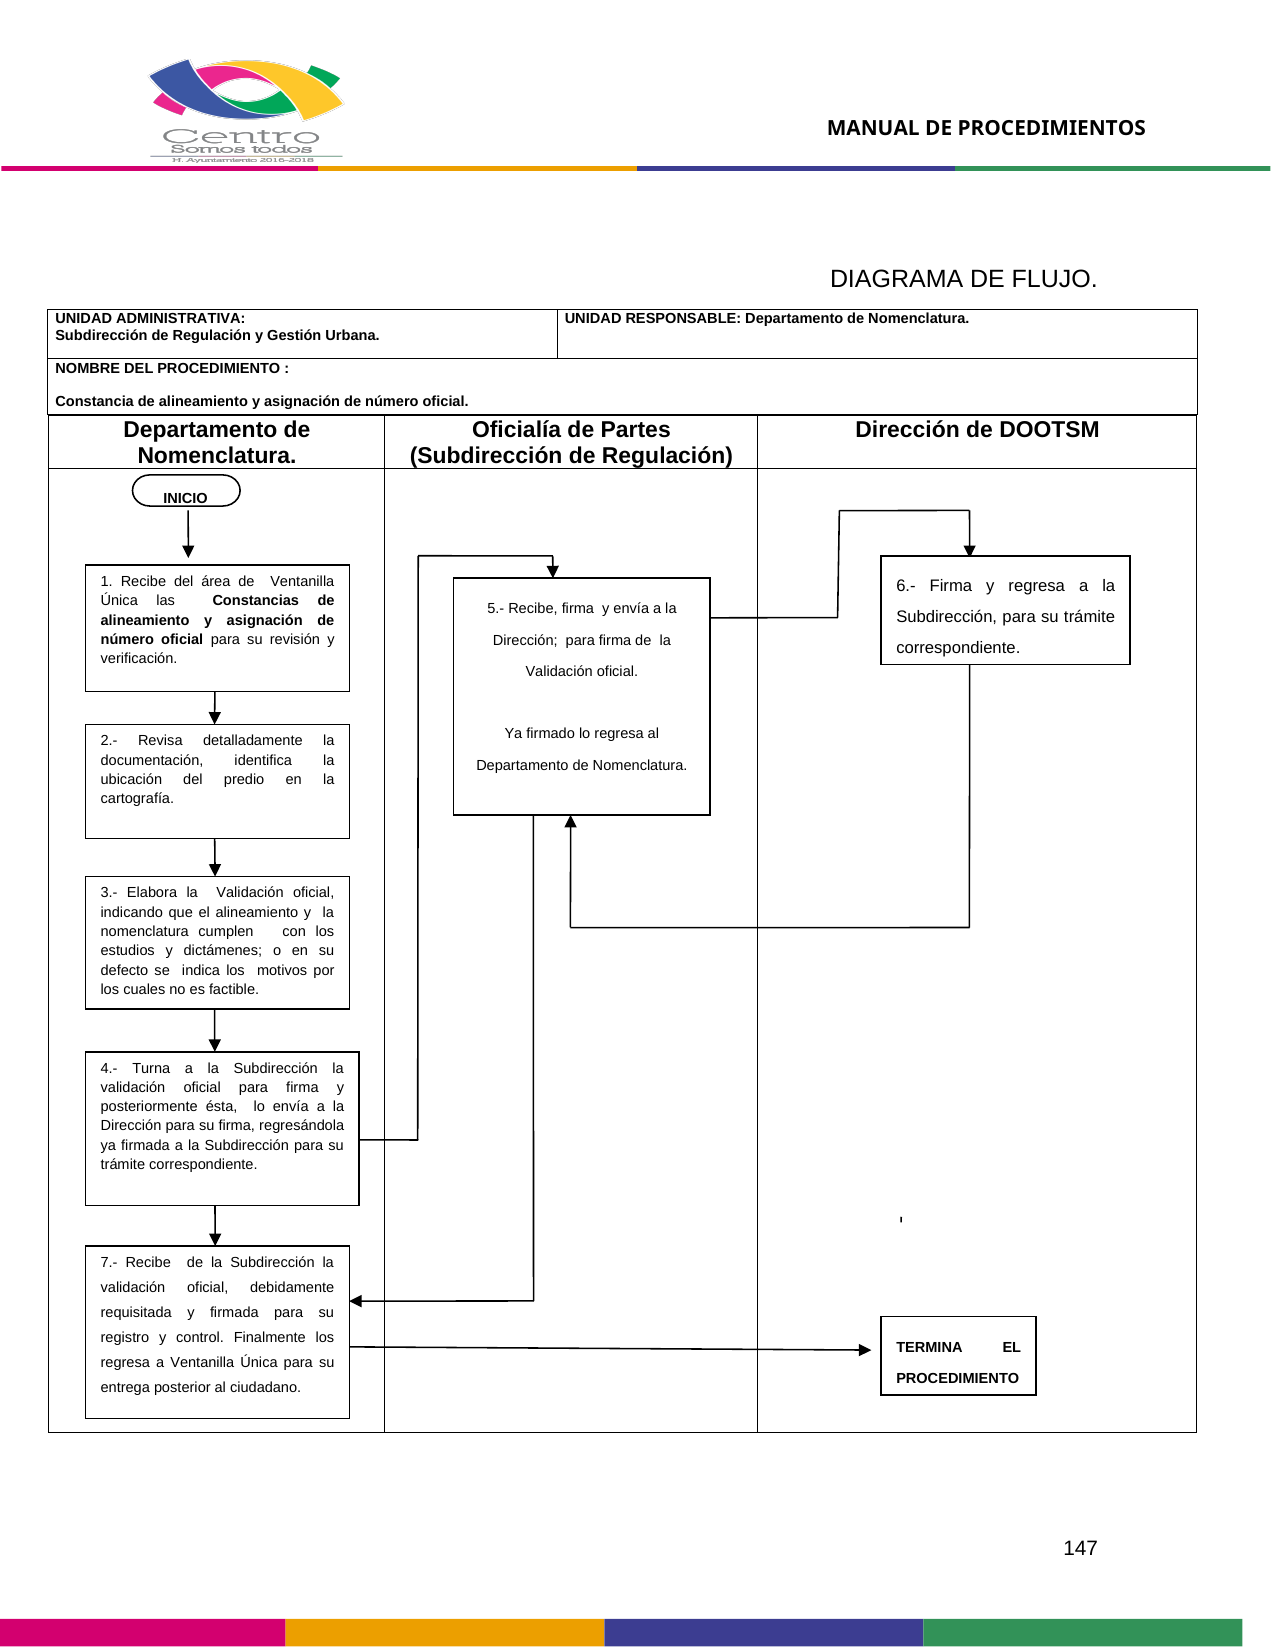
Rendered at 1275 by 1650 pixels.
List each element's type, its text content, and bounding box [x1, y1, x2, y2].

table_cell [385, 557, 552, 1300]
table_cell [385, 1348, 757, 1432]
table_cell [49, 469, 384, 1432]
table_header UNIDAD RESPONSABLE: Departamento de Nomenclatura. [558, 310, 1197, 358]
table_header Oficialía de Partes (Subdirección de Regulación) [385, 416, 757, 468]
table_cell [758, 469, 1196, 1432]
picture [0, 166, 1271, 171]
table_header Departamento de Nomenclatura. [49, 416, 384, 468]
table_cell NOMBRE DEL PROCEDIMIENTO : Constancia de alineamiento y asignación de número oficial. [48, 359, 1197, 413]
table_cell [385, 469, 757, 1139]
table_cell [385, 816, 757, 1348]
picture [147, 59, 345, 163]
text DIAGRAMA DE FLUJO. [148, 264, 1098, 292]
table_header Dirección de DOOTSM [758, 416, 1196, 468]
table_header UNIDAD ADMINISTRATIVA: Subdirección de Regulación y Gestión Urbana. [48, 310, 557, 358]
